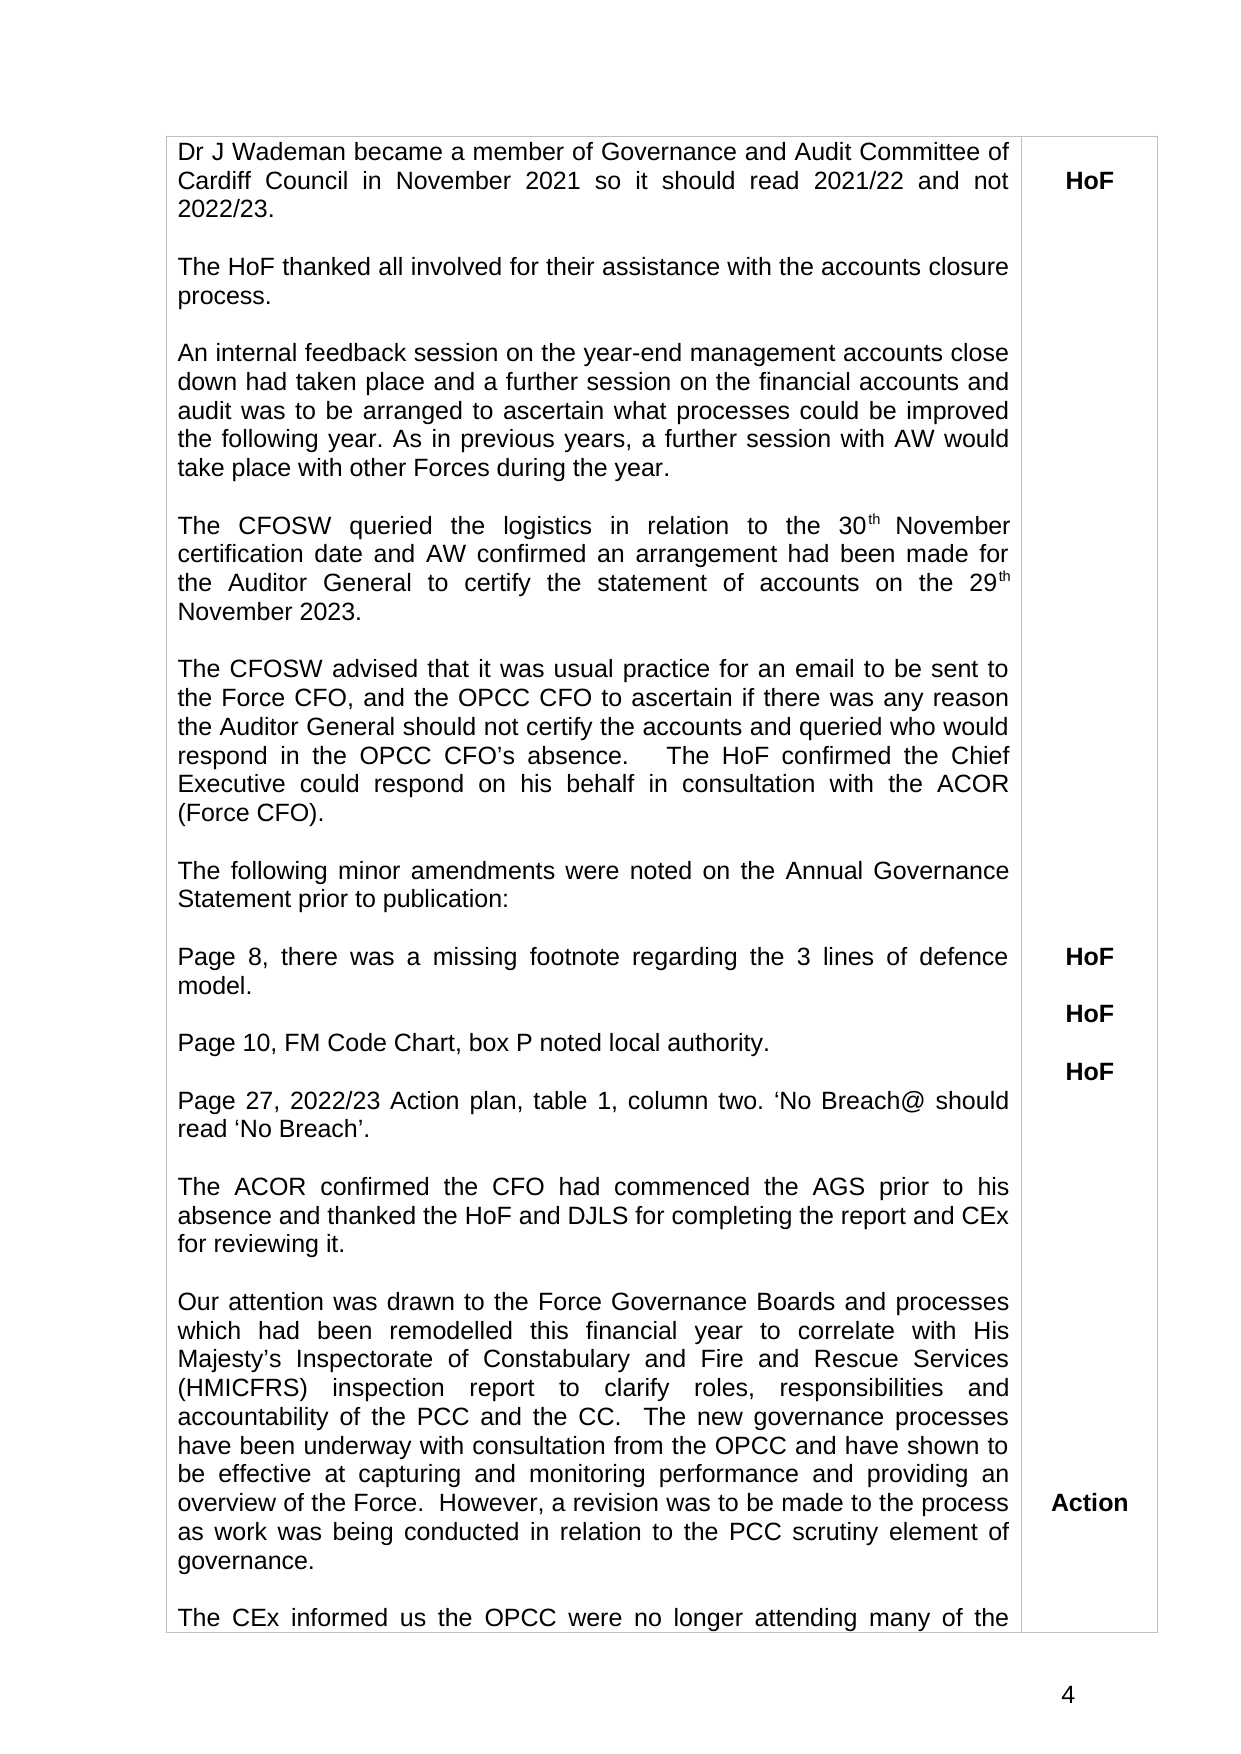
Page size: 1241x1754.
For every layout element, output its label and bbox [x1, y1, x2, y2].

table_cell [1022, 137, 1157, 1632]
table_cell [167, 137, 1021, 1632]
